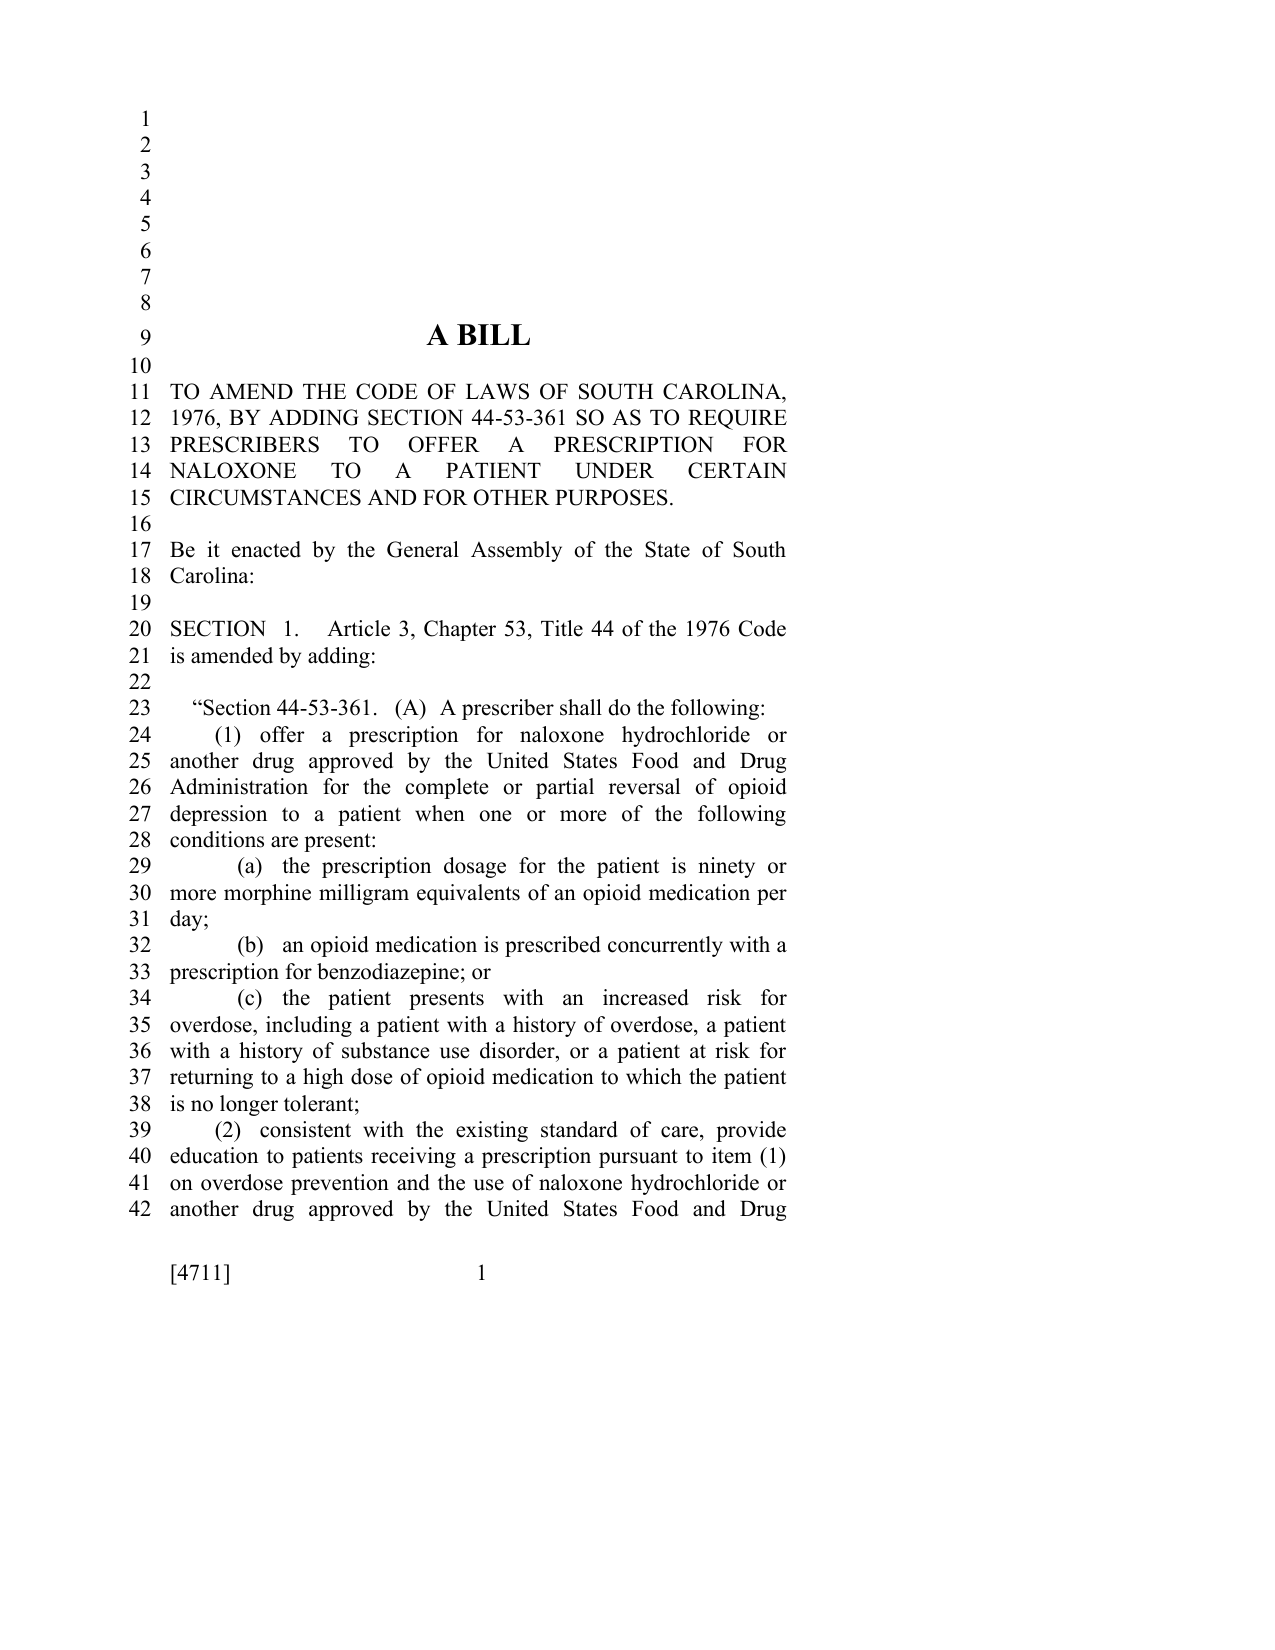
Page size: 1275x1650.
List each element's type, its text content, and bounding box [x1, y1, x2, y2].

text A BILL [169, 316, 787, 352]
text TO AMEND THE CODE OF LAWS OF SOUTH CAROLINA, 1976, BY ADDING SECTION 44-53-361 SO AS TO REQUIRE PRESCRIBERS TO OFFER A PRESCRIPTION FOR NALOXONE TO A PATIENT UNDER CERTAIN CIRCUMSTANCES AND FOR OTHER PURPOSES. [169, 378, 787, 510]
text (1) offer a prescription for naloxone hydrochloride or another drug approved by the United States Food and Drug Administration for the complete or partial reversal of opioid depression to a patient when one or more of the following conditions are present: [169, 721, 787, 852]
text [169, 1116, 787, 1221]
text “Section 44-53-361. (A) A prescriber shall do the following: [169, 694, 787, 721]
text (c) the patient presents with an increased risk for overdose, including a patient with a history of overdose, a patient with a history of substance use disorder, or a patient at risk for returning to a high dose of opioid medication to which the patient is no longer tolerant; [169, 984, 787, 1116]
text SECTION 1. Article 3, Chapter 53, Title 44 of the 1976 Code is amended by adding: [169, 615, 787, 668]
text (b) an opioid medication is prescribed concurrently with a prescription for benzodiazepine; or [169, 932, 787, 984]
text Be it enacted by the General Assembly of the State of South Carolina: [169, 536, 787, 589]
text (a) the prescription dosage for the patient is ninety or more morphine milligram equivalents of an opioid medication per day; [169, 852, 787, 932]
